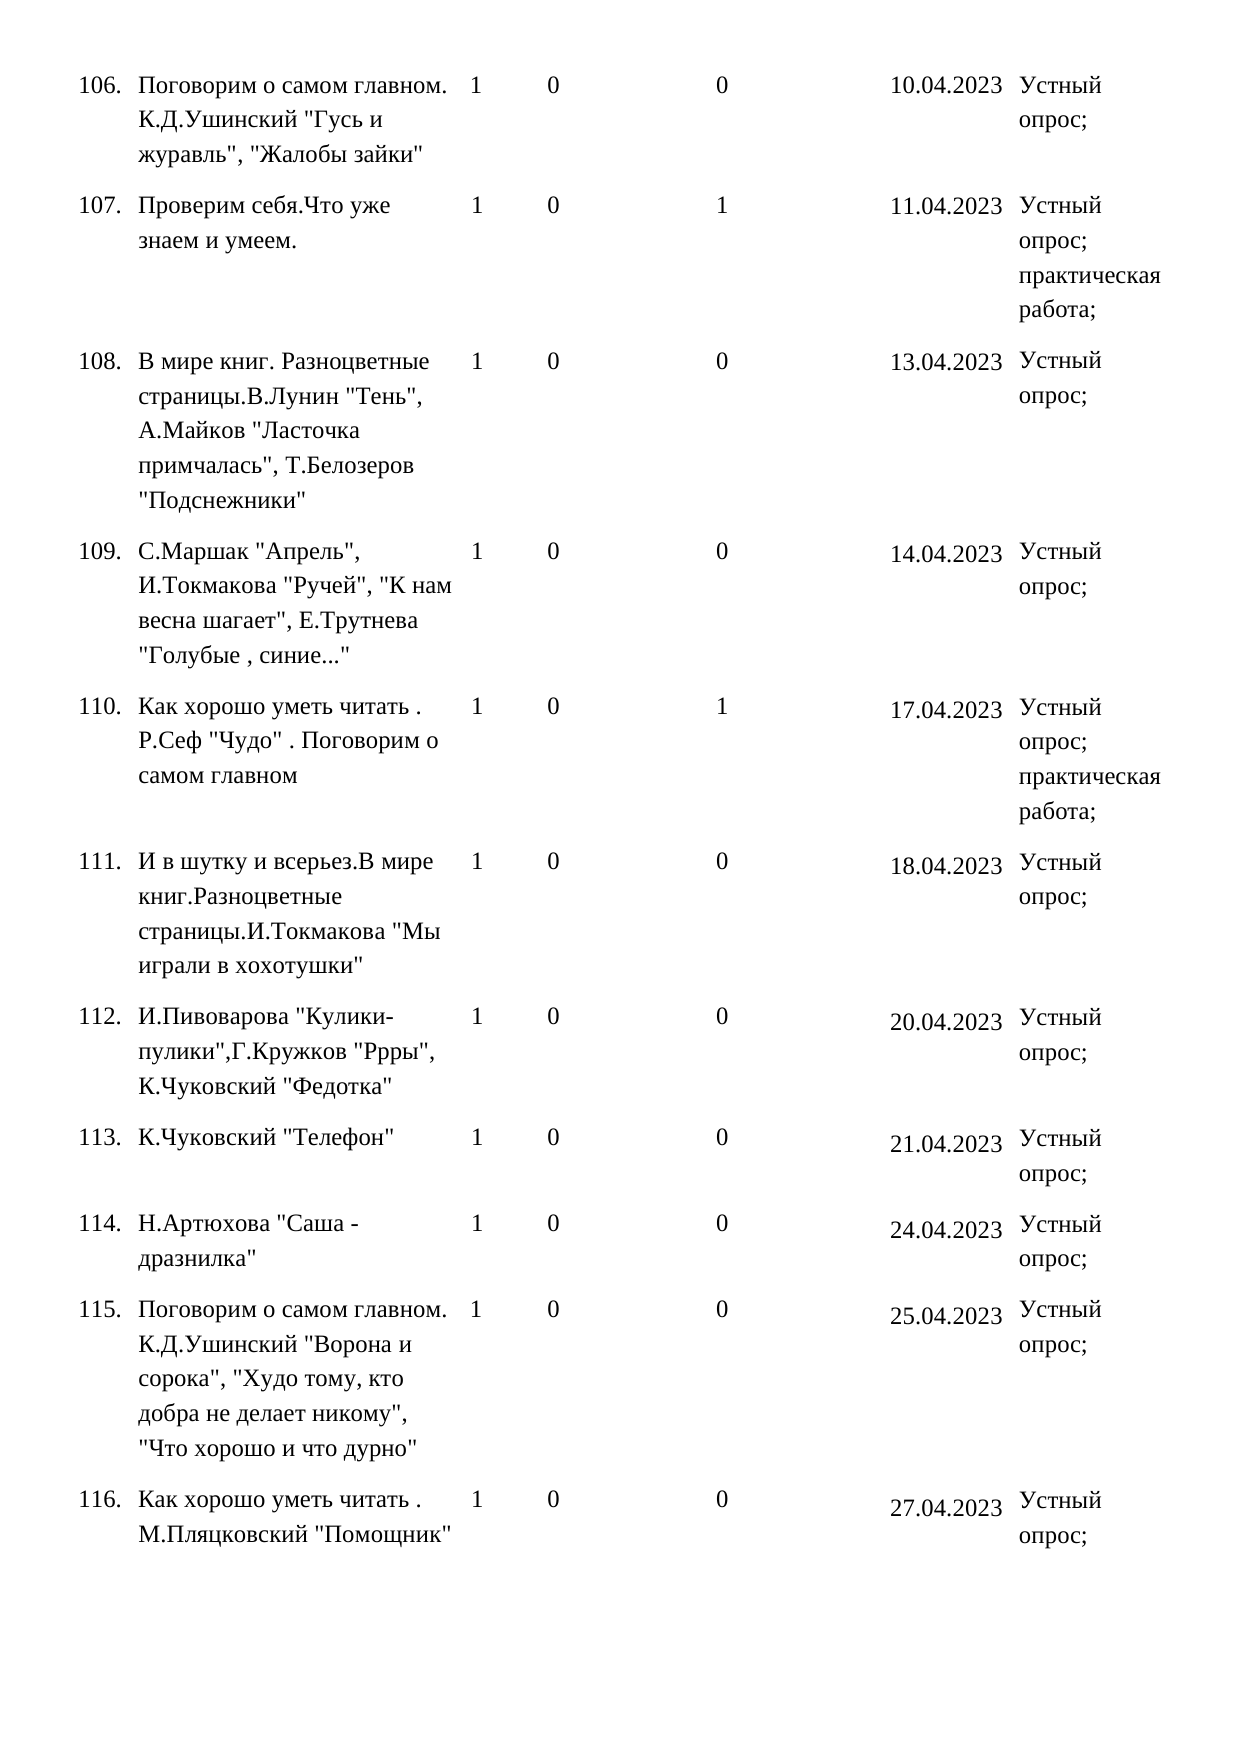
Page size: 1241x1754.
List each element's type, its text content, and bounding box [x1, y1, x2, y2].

text М.Пляцковский "Помощник" [138, 1519, 731, 1547]
text 11.04.2023 [890, 191, 1004, 220]
text А.Майков "Ласточка примчалась", Т.Белозеров "Подснежники" [138, 415, 422, 513]
text Устный опрос; [1019, 345, 1108, 409]
text журавль", "Жалобы зайки" [138, 139, 731, 168]
text 21.04.2023 [890, 1129, 1004, 1158]
text 20.04.2023 [890, 1007, 1004, 1036]
text 112. И.Пивоварова "Кулики- 1 0 0 пулики",Г.Кружков "Ррры", [78, 1001, 735, 1065]
text Устный опрос; практическая работа; [1019, 692, 1168, 824]
text Устный опрос; [1019, 1123, 1108, 1186]
text 107. Проверим себя.Что уже 1 0 1 знаем и умеем. [78, 190, 735, 254]
text опрос; [1019, 1520, 1164, 1549]
text 18.04.2023 [890, 851, 1004, 880]
text Устный опрос; практическая работа; [1019, 190, 1168, 323]
text 114. Н.Артюхова "Саша - 1 0 0 дразнилка" [78, 1208, 735, 1272]
text Устный опрос; [1019, 1294, 1108, 1358]
text 113. К.Чуковский "Телефон" 1 0 0 [78, 1122, 731, 1151]
text 13.04.2023 [890, 347, 1004, 376]
text сорока", "Худо тому, кто добра не делает никому", "Что хорошо и что дурно" [138, 1363, 424, 1461]
text 25.04.2023 [890, 1301, 1004, 1330]
text Устный опрос; [1019, 1002, 1108, 1066]
text 108. В мире книг. Разноцветные 1 0 0 страницы.В.Лунин "Тень", [78, 346, 735, 409]
text 115. Поговорим о самом главном. 1 0 0 К.Д.Ушинский "Ворона и [78, 1294, 735, 1357]
text 109. С.Маршак "Апрель", 1 0 0 И.Токмакова "Ручей", "К нам [78, 536, 735, 599]
text Устный опрос; [1019, 536, 1108, 599]
text 17.04.2023 [890, 695, 1004, 724]
text 27.04.2023 [890, 1493, 1004, 1521]
text 106. Поговорим о самом главном. 1 0 0 К.Д.Ушинский "Гусь и [78, 70, 735, 133]
text страницы.И.Токмакова "Мы играли в хохотушки" [138, 916, 448, 979]
text весна шагает", Е.Трутнева "Голубые , синие..." [138, 605, 426, 668]
text 10.04.2023 [890, 70, 1004, 98]
text 116. Как хорошо уметь читать . 1 0 0 [78, 1484, 731, 1512]
text 14.04.2023 [890, 539, 1004, 567]
text 111. И в шутку и всерьез.В мире 1 0 0 книг.Разноцветные [78, 846, 735, 910]
text 24.04.2023 [890, 1215, 1004, 1244]
text самом главном [138, 760, 731, 789]
text 110. Как хорошо уметь читать . 1 0 1 Р.Сеф "Чудо" . Поговорим о [78, 691, 735, 754]
text К.Чуковский "Федотка" [138, 1071, 731, 1099]
text Устный опрос; [1019, 70, 1108, 133]
text Устный опрос; [1019, 1209, 1108, 1272]
text Устный [1019, 1485, 1164, 1514]
text Устный опрос; [1019, 847, 1108, 910]
